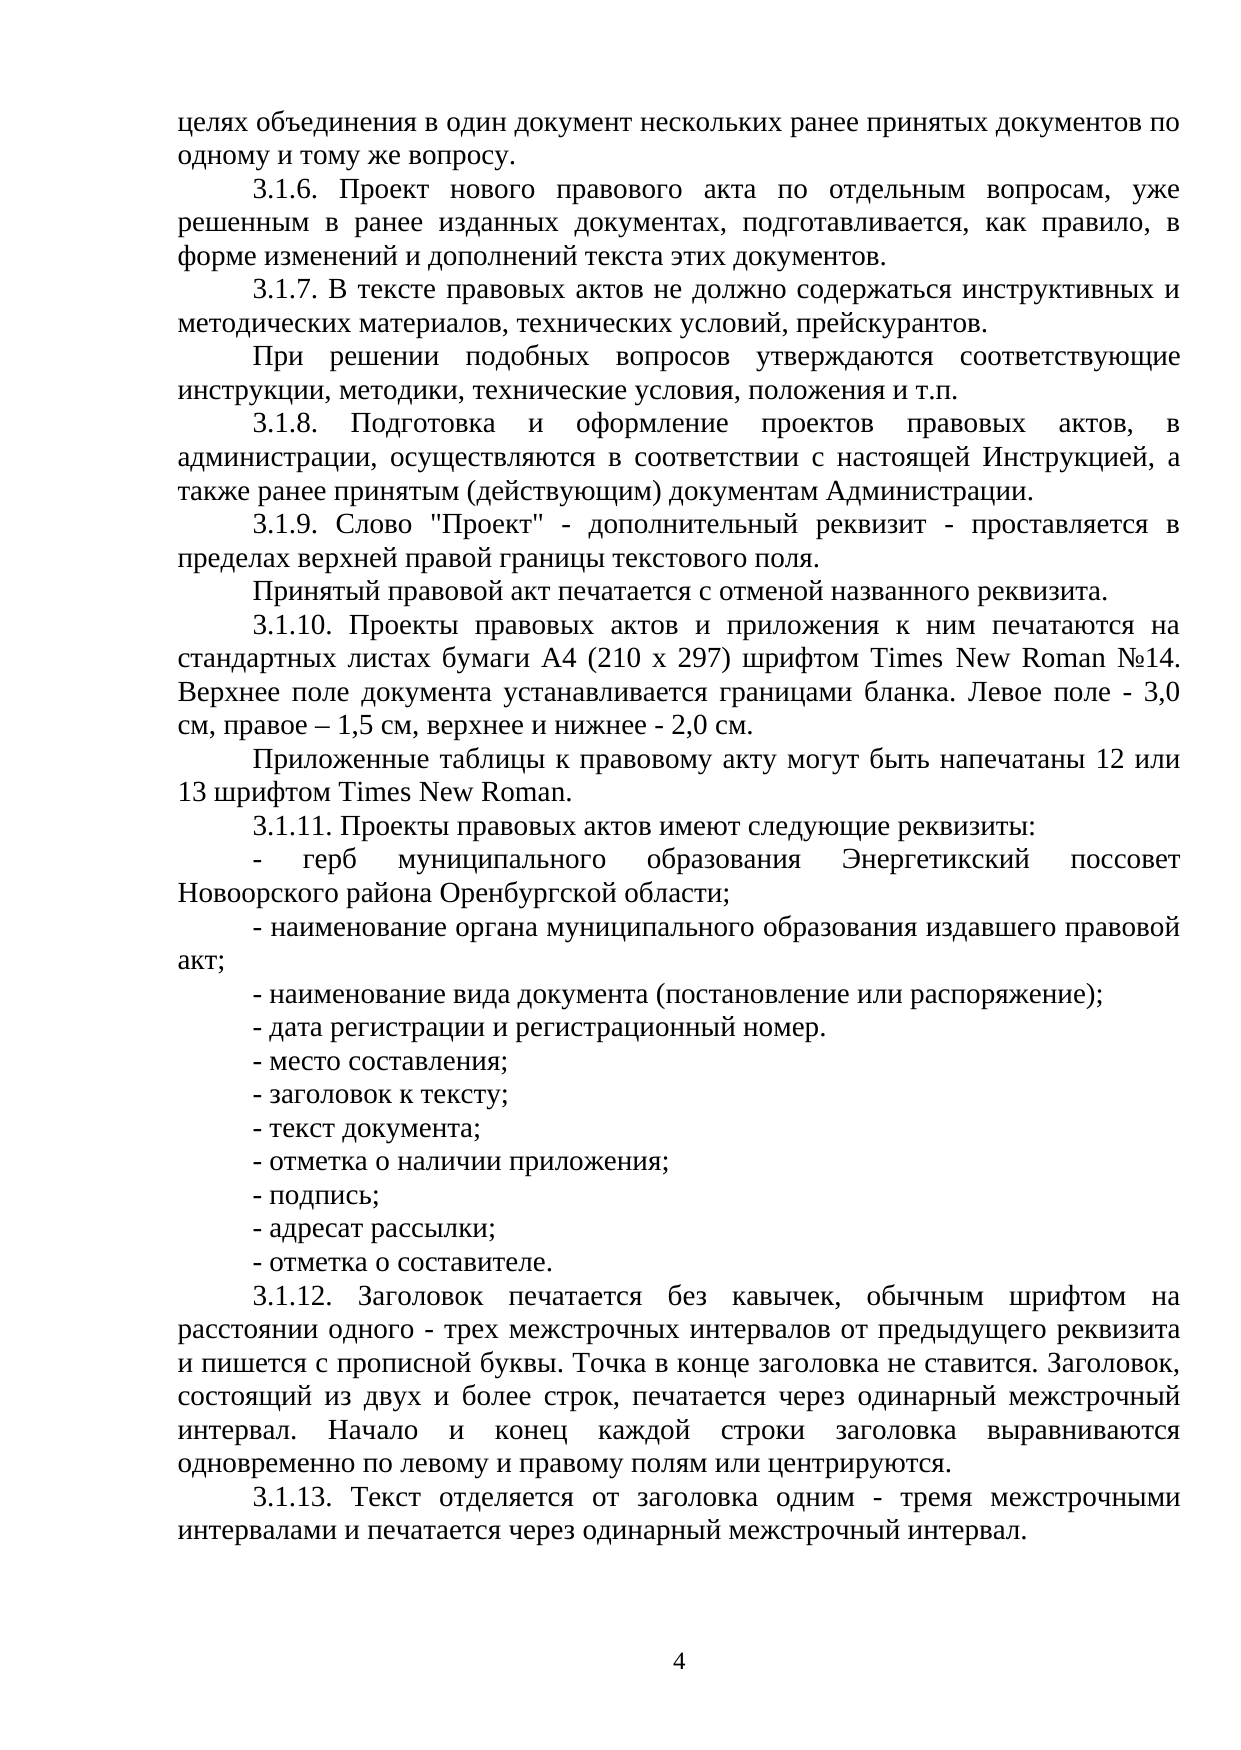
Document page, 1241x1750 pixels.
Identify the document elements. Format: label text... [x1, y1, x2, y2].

text 3.1.8. Подготовка и оформление проектов правовых актов, в администрации, осуществляются в соответствии с настоящей Инструкцией, а также ранее принятым (действующим) документам Администрации. [177, 406, 1181, 506]
text - герб муниципального образования Энергетикский поссовет Новоорского района Оренбургской области; [177, 842, 1181, 909]
text При решении подобных вопросов утверждаются соответствующие инструкции, методики, технические условия, положения и т.п. [177, 338, 1181, 406]
text 3.1.9. Слово "Проект" - дополнительный реквизит - проставляется в пределах верхней правой границы текстового поля. [177, 506, 1181, 573]
text 3.1.11. Проекты правовых актов имеют следующие реквизиты: [178, 808, 1181, 842]
text - текст документа; [177, 1110, 1181, 1143]
text - подпись; [177, 1177, 1181, 1211]
text - заголовок к тексту; [177, 1076, 1181, 1110]
text - место составления; [177, 1043, 1181, 1076]
text - наименование вида документа (постановление или распоряжение); [177, 976, 1181, 1009]
text 3.1.10. Проекты правовых актов и приложения к ним печатаются на стандартных листах бумаги А4 (210 х 297) шрифтом Times New Roman №14. Верхнее поле документа устанавливается границами бланка. Левое поле - , правое – 1,5 см, верхнее и нижнее - 2,0 см. [177, 607, 1181, 741]
text 3.1.12. Заголовок печатается без кавычек, обычным шрифтом на расстоянии одного - трех межстрочных интервалов от предыдущего реквизита и пишется с прописной буквы. Точка в конце заголовка не ставится. Заголовок, состоящий из двух и более строк, печатается через одинарный межстрочный интервал. Начало и конец каждой строки заголовка выравниваются одновременно по левому и правому полям или центрируются. [177, 1278, 1181, 1479]
text 3.1.7. В тексте правовых актов не должно содержаться инструктивных и методических материалов, технических условий, прейскурантов. [177, 271, 1181, 338]
text Принятый правовой акт печатается с отменой названного реквизита. [177, 573, 1181, 607]
text - отметка о составителе. [177, 1244, 1181, 1278]
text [177, 104, 1181, 171]
text Приложенные таблицы к правовому акту могут быть напечатаны 12 или 13 шрифтом Times New Roman. [177, 741, 1181, 808]
text 3.1.6. Проект нового правового акта по отдельным вопросам, уже решенным в ранее изданных документах, подготавливается, как правило, в форме изменений и дополнений текста этих документов. [177, 171, 1181, 271]
text - дата регистрации и регистрационный номер. [177, 1009, 1181, 1043]
text - адресат рассылки; [177, 1211, 1181, 1244]
text - отметка о наличии приложения; [177, 1143, 1181, 1177]
text - наименование органа муниципального образования издавшего правовой акт; [177, 909, 1181, 976]
text 3.1.13. Текст отделяется от заголовка одним - тремя межстрочными интервалами и печатается через одинарный межстрочный интервал. [177, 1479, 1181, 1546]
